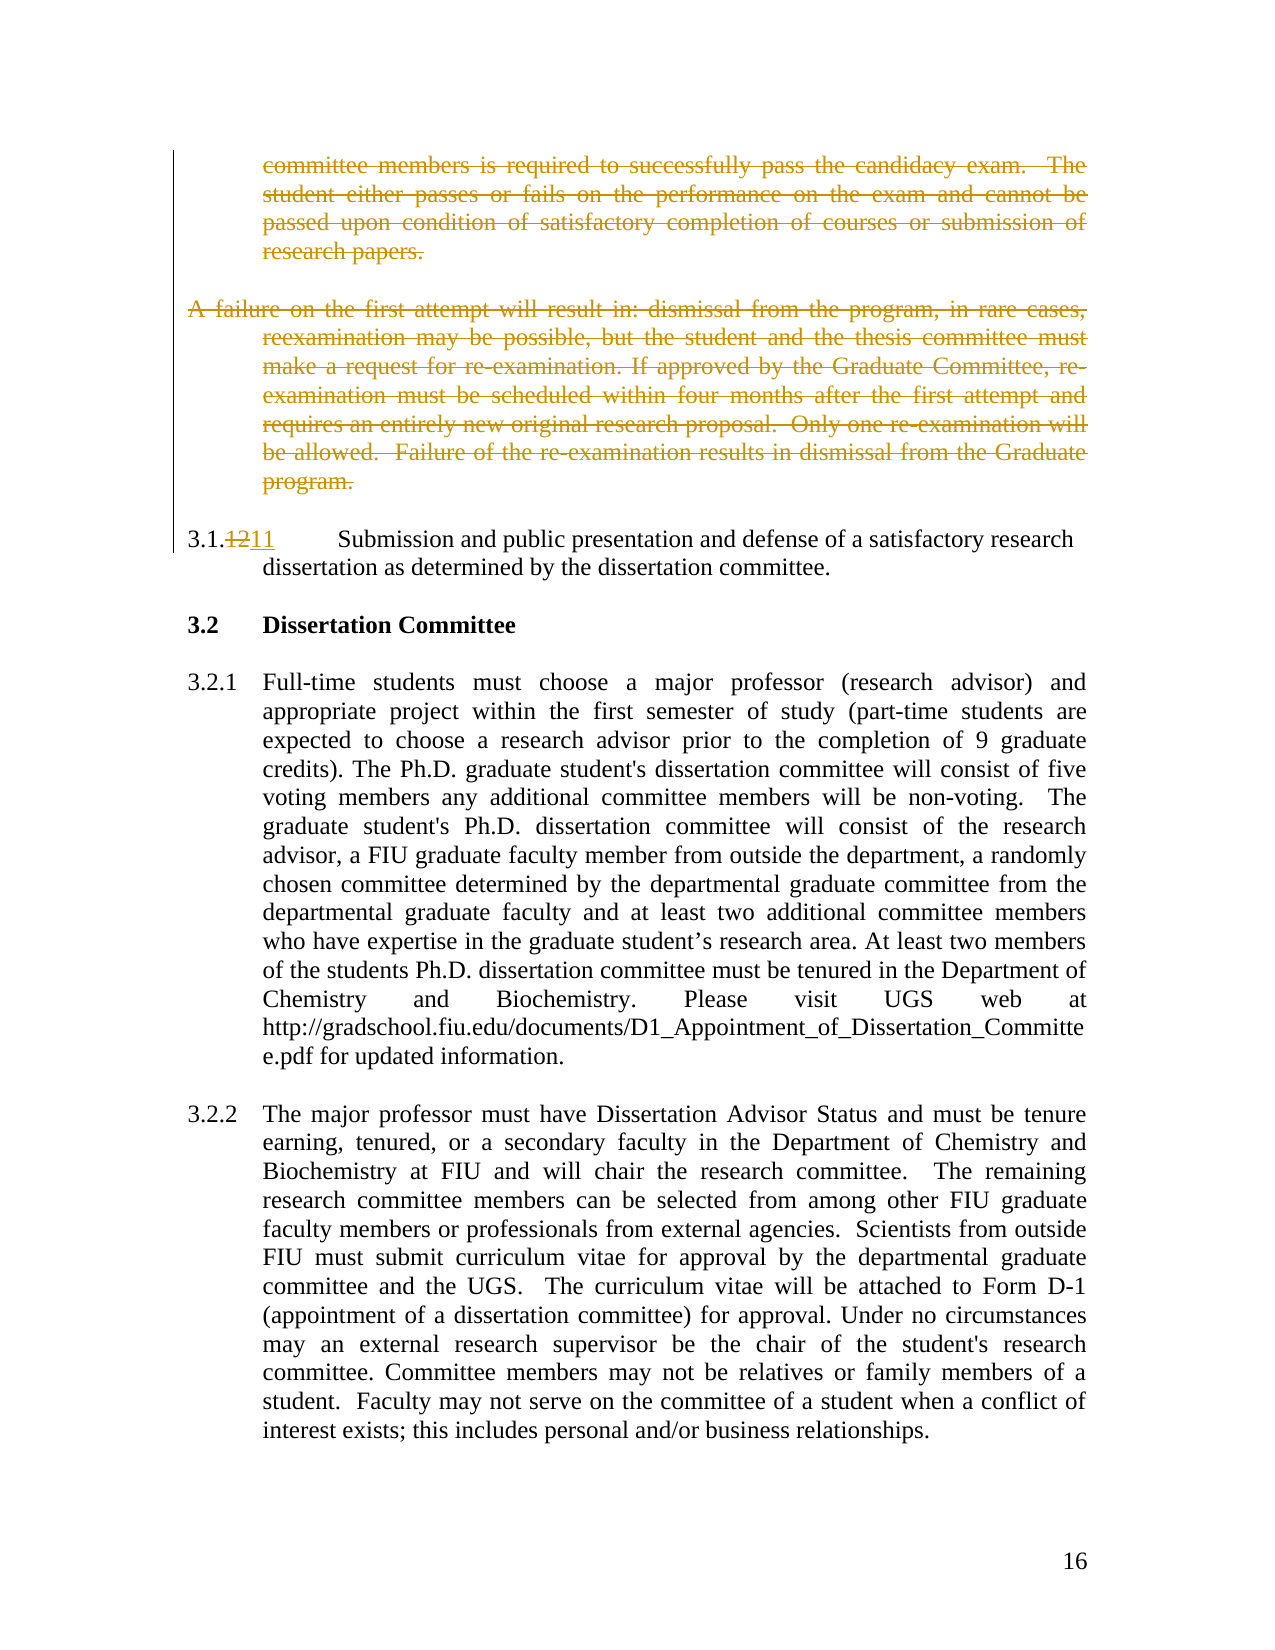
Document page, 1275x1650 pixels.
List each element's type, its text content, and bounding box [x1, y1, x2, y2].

subtitle 3.2 Dissertation Committee [187, 610, 1087, 639]
text 3.1. [187, 150, 1087, 265]
text 3.2.2 The major professor must have Dissertation Advisor Status and must be tenure earning, tenured, or a secondary faculty in the Department of Chemistry and Biochemistry at FIU and will chair the research committee. The remaining research committee members can be selected from among other FIU graduate faculty members or professionals from external agencies. Scientists from outside FIU must submit curriculum vitae for approval by the departmental graduate committee and the UGS. The curriculum vitae will be attached to Form D-1 (appointment of a dissertation committee) for approval. Under no circumstances may an external research supervisor be the chair of the student's research committee. Committee members may not be relatives or family members of a student. Faculty may not serve on the committee of a student when a conflict of interest exists; this includes personal and/or business relationships. [187, 1099, 1087, 1444]
text 3.2.1 Full-time students must choose a major professor (research advisor) and appropriate project within the first semester of study (part-time students are expected to choose a research advisor prior to the completion of 9 graduate credits). The Ph.D. graduate student's dissertation committee will consist of five voting members any additional committee members will be non-voting. The graduate student's Ph.D. dissertation committee will consist of the research advisor, a FIU graduate faculty member from outside the department, a randomly chosen committee determined by the departmental graduate committee from the departmental graduate faculty and at least two additional committee members who have expertise in the graduate student’s research area. At least two members of the students Ph.D. dissertation committee must be tenured in the Department of Chemistry and Biochemistry. Please visit UGS web at http://gradschool.fiu.edu/documents/D1_Appointment_of_Dissertation_Committee.pdf for updated information. [187, 667, 1087, 1070]
text 3.1. Submission and public presentation and defense of a satisfactory research dissertation as determined by the dissertation committee. [187, 524, 1087, 581]
